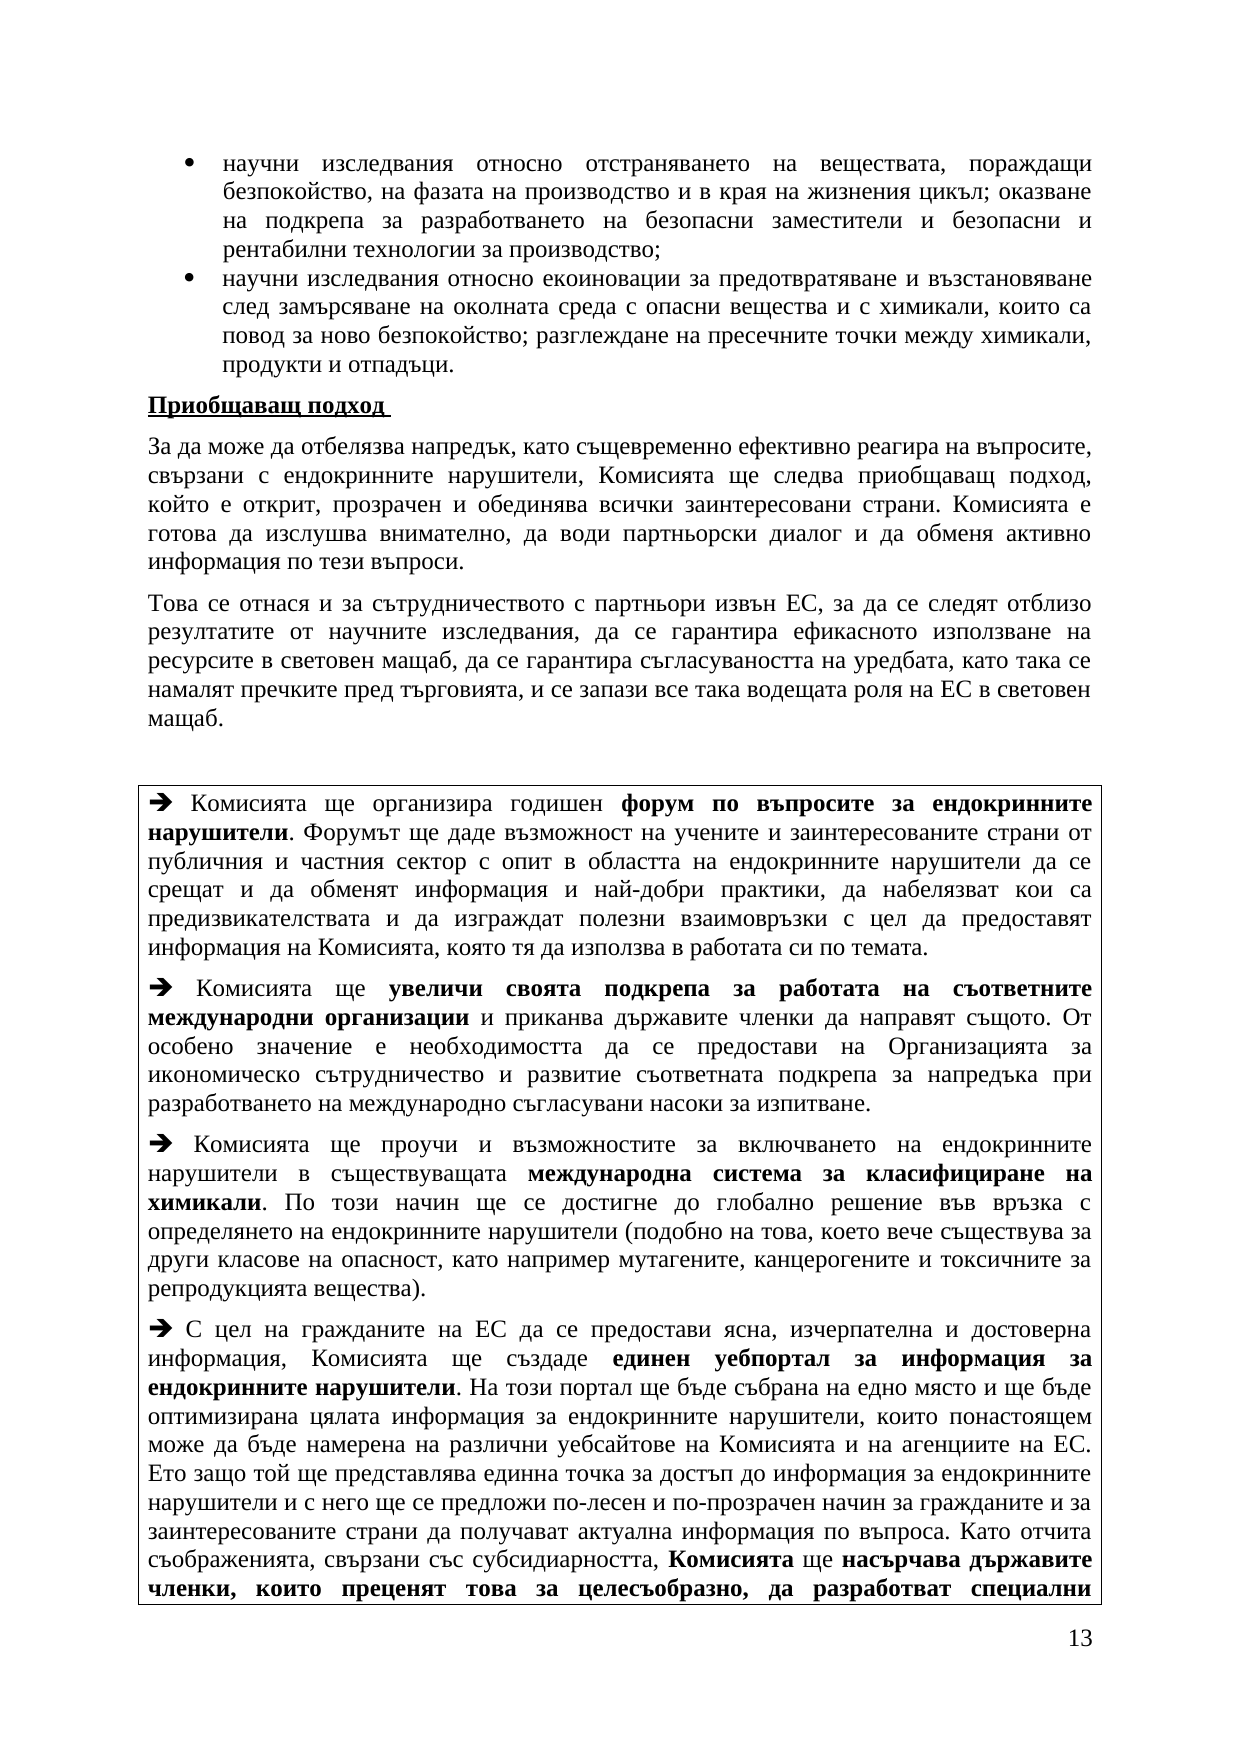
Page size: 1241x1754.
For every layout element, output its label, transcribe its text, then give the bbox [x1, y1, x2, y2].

text Комисията ще проучи и възможностите за включването на ендокринните нарушители в съществуващата международна система за класифициране на химикали. По този начин ще се достигне до глобално решение във връзка с определянето на ендокринните нарушители (подобно на това, което вече съществува за други класове на опасност, като например мутагените, канцерогените и токсичните за репродукцията вещества). [139, 1126, 1101, 1302]
text Комисията ще организира годишен форум по въпросите за ендокринните нарушители. Форумът ще даде възможност на учените и заинтересованите страни от публичния и частния сектор с опит в областта на ендокринните нарушители да се срещат и да обменят информация и най-добри практики, да набелязват кои са предизвикателствата и да изграждат полезни взаимовръзки с цел да предоставят информация на Комисията, която тя да използва в работата си по темата. [139, 786, 1101, 961]
text За да може да отбелязва напредък, като същевременно ефективно реагира на въпросите, свързани с ендокринните нарушители, Комисията ще следва приобщаващ подход, който е открит, прозрачен и обединява всички заинтересовани страни. Комисията е готова да изслушва внимателно, да води партньорски диалог и да обменя активно информация по тези въпроси. [148, 431, 1093, 575]
subtitle Приобщаващ подход [148, 390, 1093, 419]
text Това се отнася и за сътрудничеството с партньори извън ЕС, за да се следят отблизо резултатите от научните изследвания, да се гарантира ефикасното използване на ресурсите в световен мащаб, да се гарантира съгласуваността на уредбата, като така се намалят пречките пред търговията, и се запази все така водещата роля на ЕС в световен мащаб. [148, 588, 1093, 731]
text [139, 1311, 1101, 1604]
text Комисията ще увеличи своята подкрепа за работата на съответните международни организации и приканва държавите членки да направят същото. От особено значение е необходимостта да се предостави на Организацията за икономическо сътрудничество и развитие съответната подкрепа за напредъка при разработването на международно съгласувани насоки за изпитване. [139, 970, 1101, 1117]
list научни изследвания относно екоиновации за предотвратяване и възстановяване след замърсяване на околната среда с опасни вещества и с химикали, които са повод за ново безпокойство; разглеждане на пресечните точки между химикали, продукти и отпадъци. [185, 263, 1093, 378]
list научни изследвания относно отстраняването на веществата, пораждащи безпокойство, на фазата на производство и в края на жизнения цикъл; оказване на подкрепа за разработването на безопасни заместители и безопасни и рентабилни технологии за производство; [185, 148, 1093, 263]
